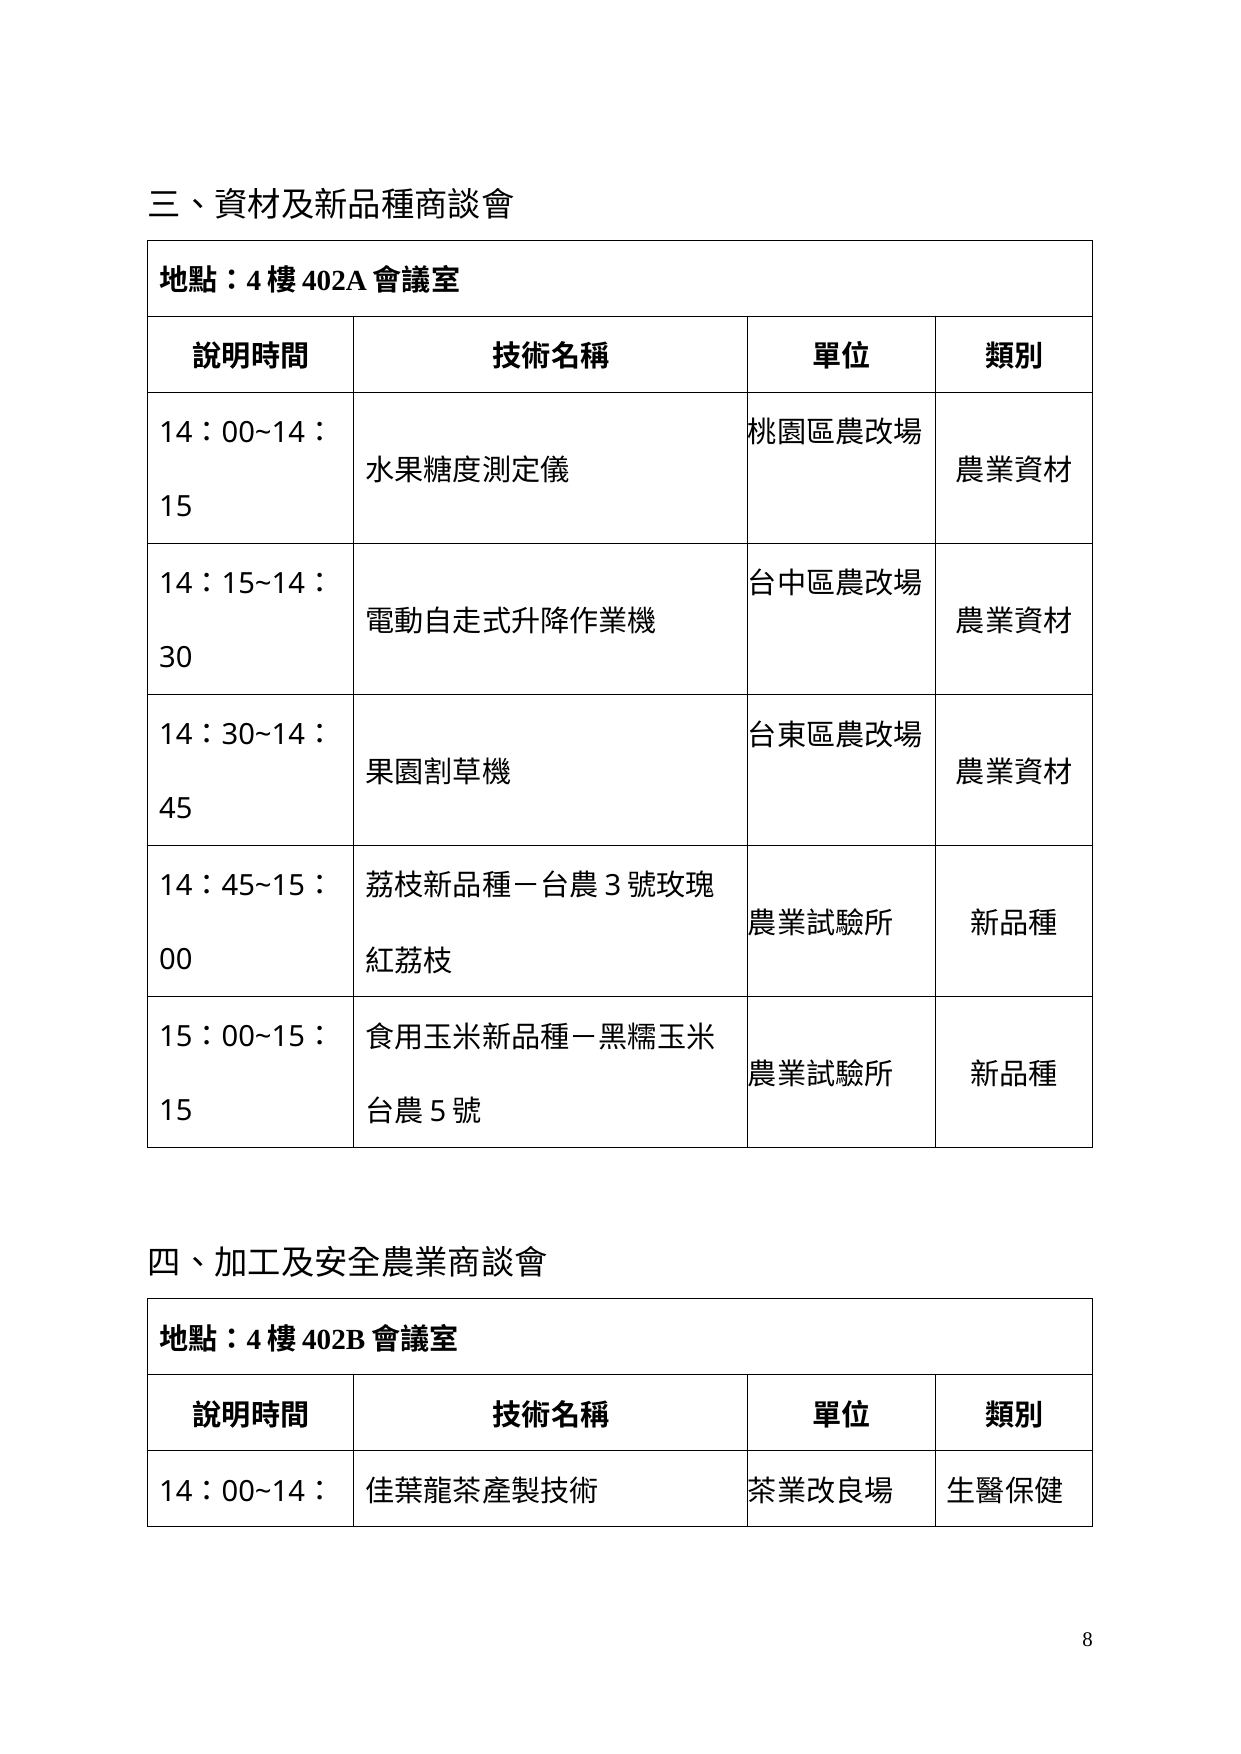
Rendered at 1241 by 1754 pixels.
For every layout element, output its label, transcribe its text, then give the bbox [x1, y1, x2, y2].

table_cell 農業資材 [936, 544, 1092, 694]
table_cell 食用玉米新品種－黑糯玉米台農5號 [354, 997, 747, 1147]
text 三、資材及新品種商談會 [148, 164, 1092, 239]
table_cell 14：30~14：45 [148, 695, 353, 845]
table_cell 水果糖度測定儀 [354, 393, 747, 543]
table_cell 單位 [748, 1375, 935, 1450]
table_cell 農業資材 [936, 393, 1092, 543]
table_cell 15：00~15：15 [148, 997, 353, 1147]
table_cell 果園割草機 [354, 695, 747, 845]
table_cell 單位 [748, 317, 935, 392]
table_cell 電動自走式升降作業機 [354, 544, 747, 694]
table_cell 技術名稱 [354, 317, 747, 392]
table_cell 說明時間 [148, 317, 353, 392]
table_cell 技術名稱 [354, 1375, 747, 1450]
table_cell 農業試驗所 [748, 997, 935, 1147]
table_cell 台東區農改場 [748, 695, 935, 845]
table_cell 新品種 [936, 997, 1092, 1147]
table_cell 佳葉龍茶產製技術 [354, 1451, 747, 1526]
table_cell 類別 [936, 1375, 1092, 1450]
table_header 地點：4樓會議室 [148, 241, 1092, 316]
table_cell 農業資材 [936, 695, 1092, 845]
table_cell 新品種 [936, 846, 1092, 996]
table_cell 荔枝新品種－台農3號玫瑰紅荔枝 [354, 846, 747, 996]
table_cell 台中區農改場 [748, 544, 935, 694]
table_cell 類別 [936, 317, 1092, 392]
table_cell 茶業改良場 [748, 1451, 935, 1526]
table_header 地點：4樓402B會議室 [148, 1299, 1092, 1374]
table_cell 14：00~14：15 [148, 1451, 353, 1526]
table_cell 生醫保健 [936, 1451, 1092, 1526]
table_cell 14：45~15：00 [148, 846, 353, 996]
text 四、加工及安全農業商談會 [148, 1223, 1092, 1298]
table_cell 14：15~14：30 [148, 544, 353, 694]
table_cell 14：00~14：15 [148, 393, 353, 543]
table_cell 桃園區農改場 [748, 393, 935, 543]
table_cell 農業試驗所 [748, 846, 935, 996]
table_cell 說明時間 [148, 1375, 353, 1450]
